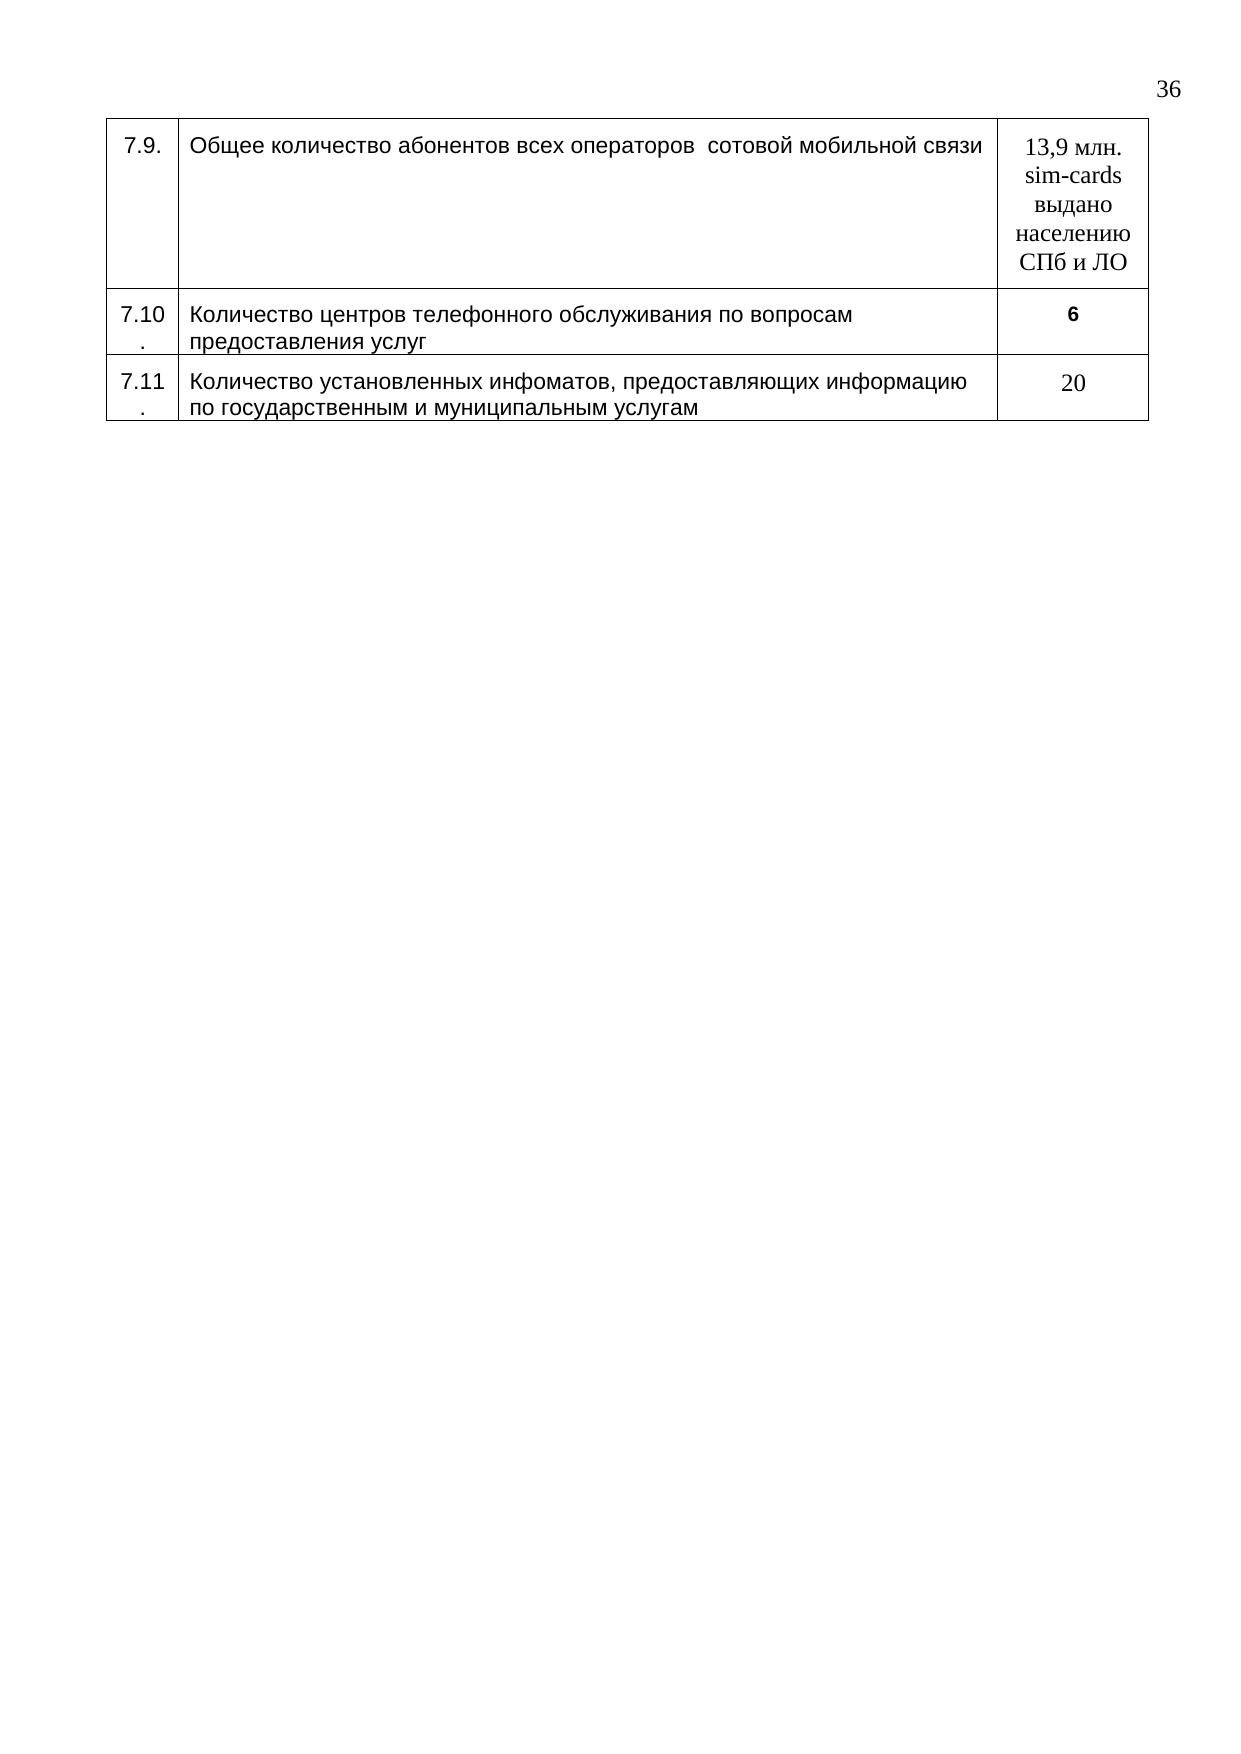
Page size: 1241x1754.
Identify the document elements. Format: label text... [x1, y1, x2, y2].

table_cell Количество центров телефонного обслуживания по вопросам предоставления услуг [179, 289, 997, 354]
table_cell 7.10. [107, 289, 178, 354]
table_cell Количество установленных инфоматов, предоставляющих информацию по государственным и муниципальным услугам [179, 355, 997, 420]
table_cell Общее количество абонентов всех операторов сотовой мобильной связи [179, 119, 997, 288]
table_cell 7.9. [107, 119, 178, 288]
table_cell 20 [998, 355, 1148, 420]
table_cell 7.11. [107, 355, 178, 420]
table_cell 13,9 млн. sim-cards выдано населению СПб и ЛО [998, 119, 1148, 288]
table_cell 6 [998, 289, 1148, 354]
